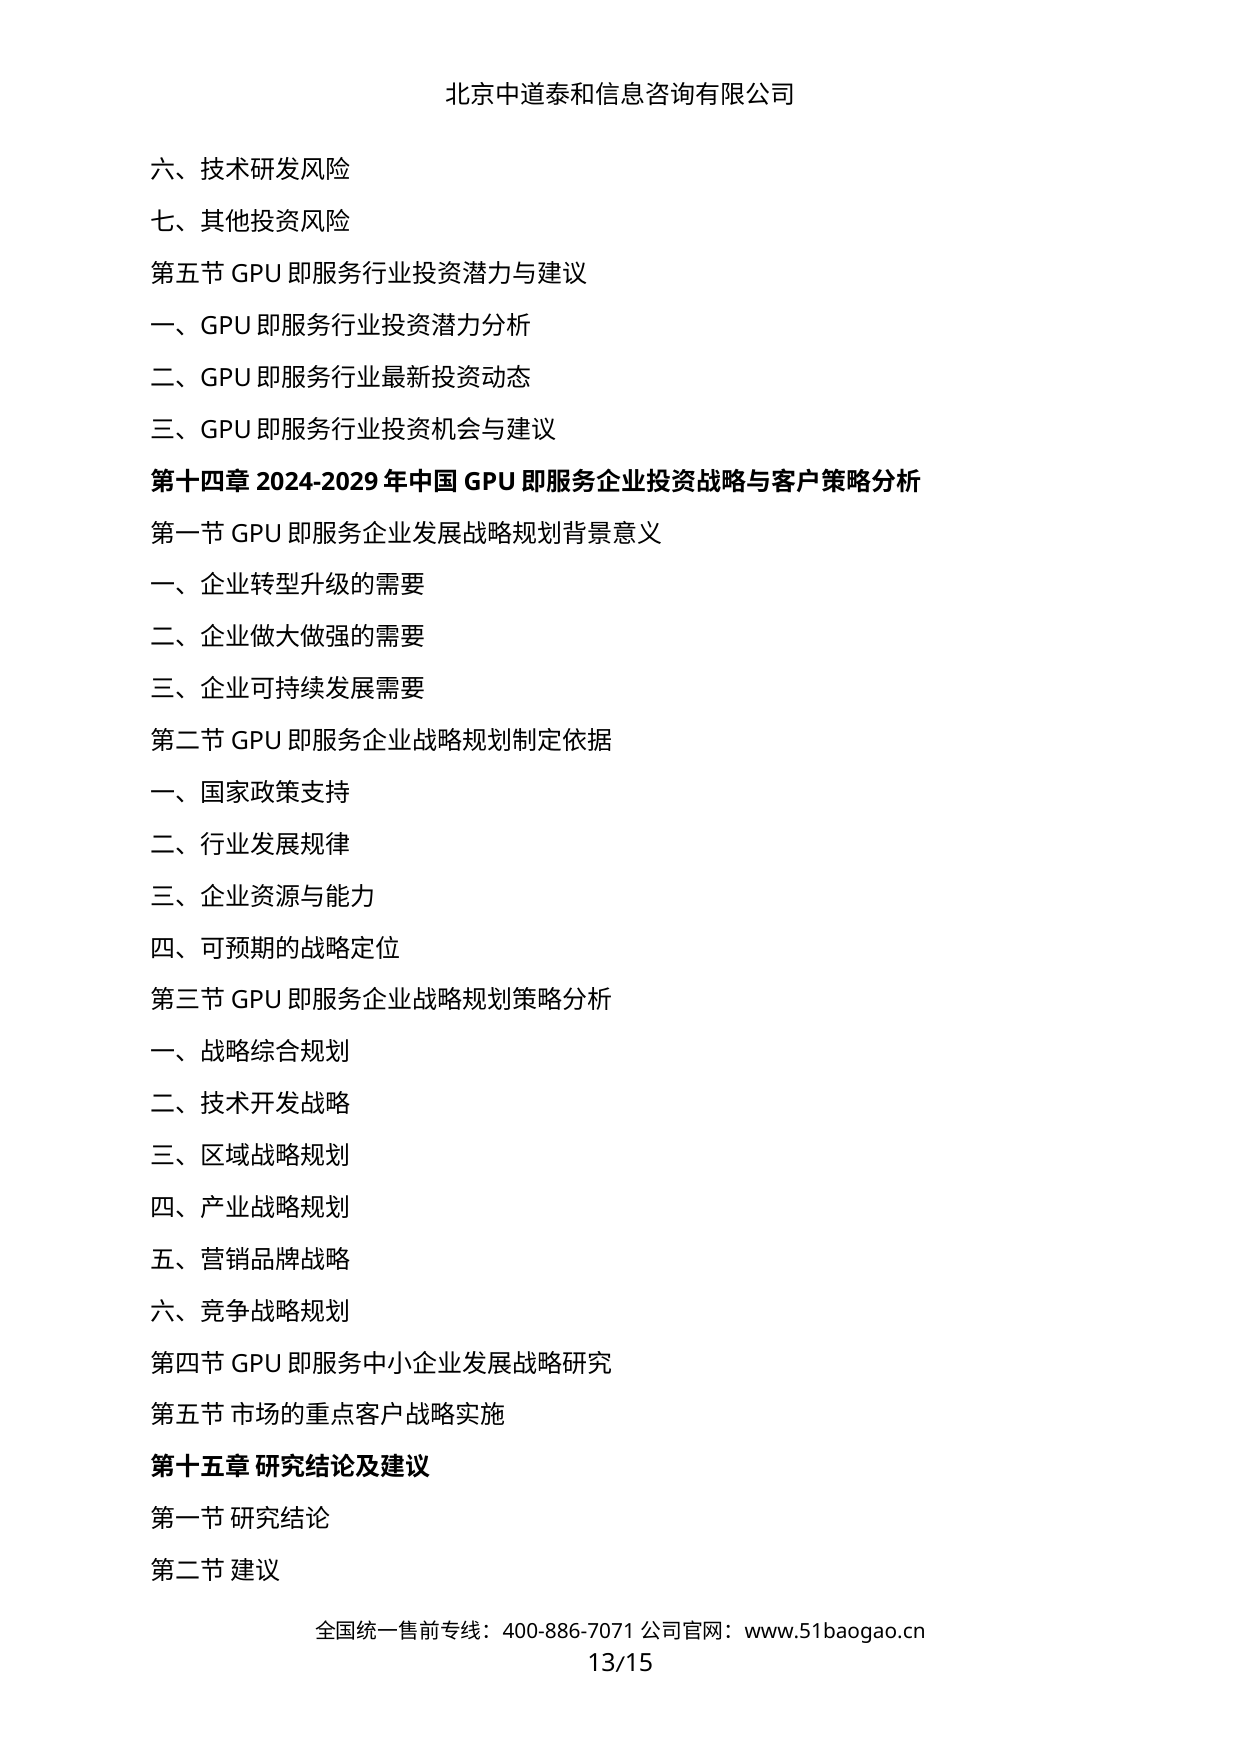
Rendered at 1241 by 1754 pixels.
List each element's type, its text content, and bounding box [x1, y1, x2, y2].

text 六、竞争战略规划 [150, 1291, 1090, 1327]
text 第三节 GPU即服务企业战略规划策略分析 [150, 980, 1090, 1016]
text 一、国家政策支持 [150, 772, 1090, 809]
text 一、战略综合规划 [150, 1032, 1090, 1068]
text 一、GPU即服务行业投资潜力分析 [150, 306, 1090, 342]
text 二、行业发展规律 [150, 824, 1090, 861]
text 四、可预期的战略定位 [150, 928, 1090, 964]
text 七、其他投资风险 [150, 202, 1090, 238]
text 三、区域战略规划 [150, 1136, 1090, 1172]
text 第五节 市场的重点客户战略实施 [150, 1395, 1090, 1431]
text 二、企业做大做强的需要 [150, 617, 1090, 653]
text 三、企业可持续发展需要 [150, 669, 1090, 705]
text 二、GPU即服务行业最新投资动态 [150, 357, 1090, 394]
text 五、营销品牌战略 [150, 1239, 1090, 1276]
text 三、GPU即服务行业投资机会与建议 [150, 409, 1090, 446]
text 第一节 GPU即服务企业发展战略规划背景意义 [150, 513, 1090, 549]
text 六、技术研发风险 [150, 150, 1090, 186]
text 三、企业资源与能力 [150, 876, 1090, 912]
text 二、技术开发战略 [150, 1084, 1090, 1120]
text 第四节 GPU即服务中小企业发展战略研究 [150, 1343, 1090, 1379]
text 第十五章 研究结论及建议 [150, 1447, 1090, 1483]
text 第十四章 2024-2029年中国GPU即服务企业投资战略与客户策略分析 [150, 461, 1090, 497]
text 第一节 研究结论 [150, 1499, 1090, 1535]
text 一、企业转型升级的需要 [150, 565, 1090, 601]
text 四、产业战略规划 [150, 1187, 1090, 1224]
text 第五节 GPU即服务行业投资潜力与建议 [150, 254, 1090, 290]
text 第二节 GPU即服务企业战略规划制定依据 [150, 721, 1090, 757]
text 第二节 建议 [150, 1551, 1090, 1587]
